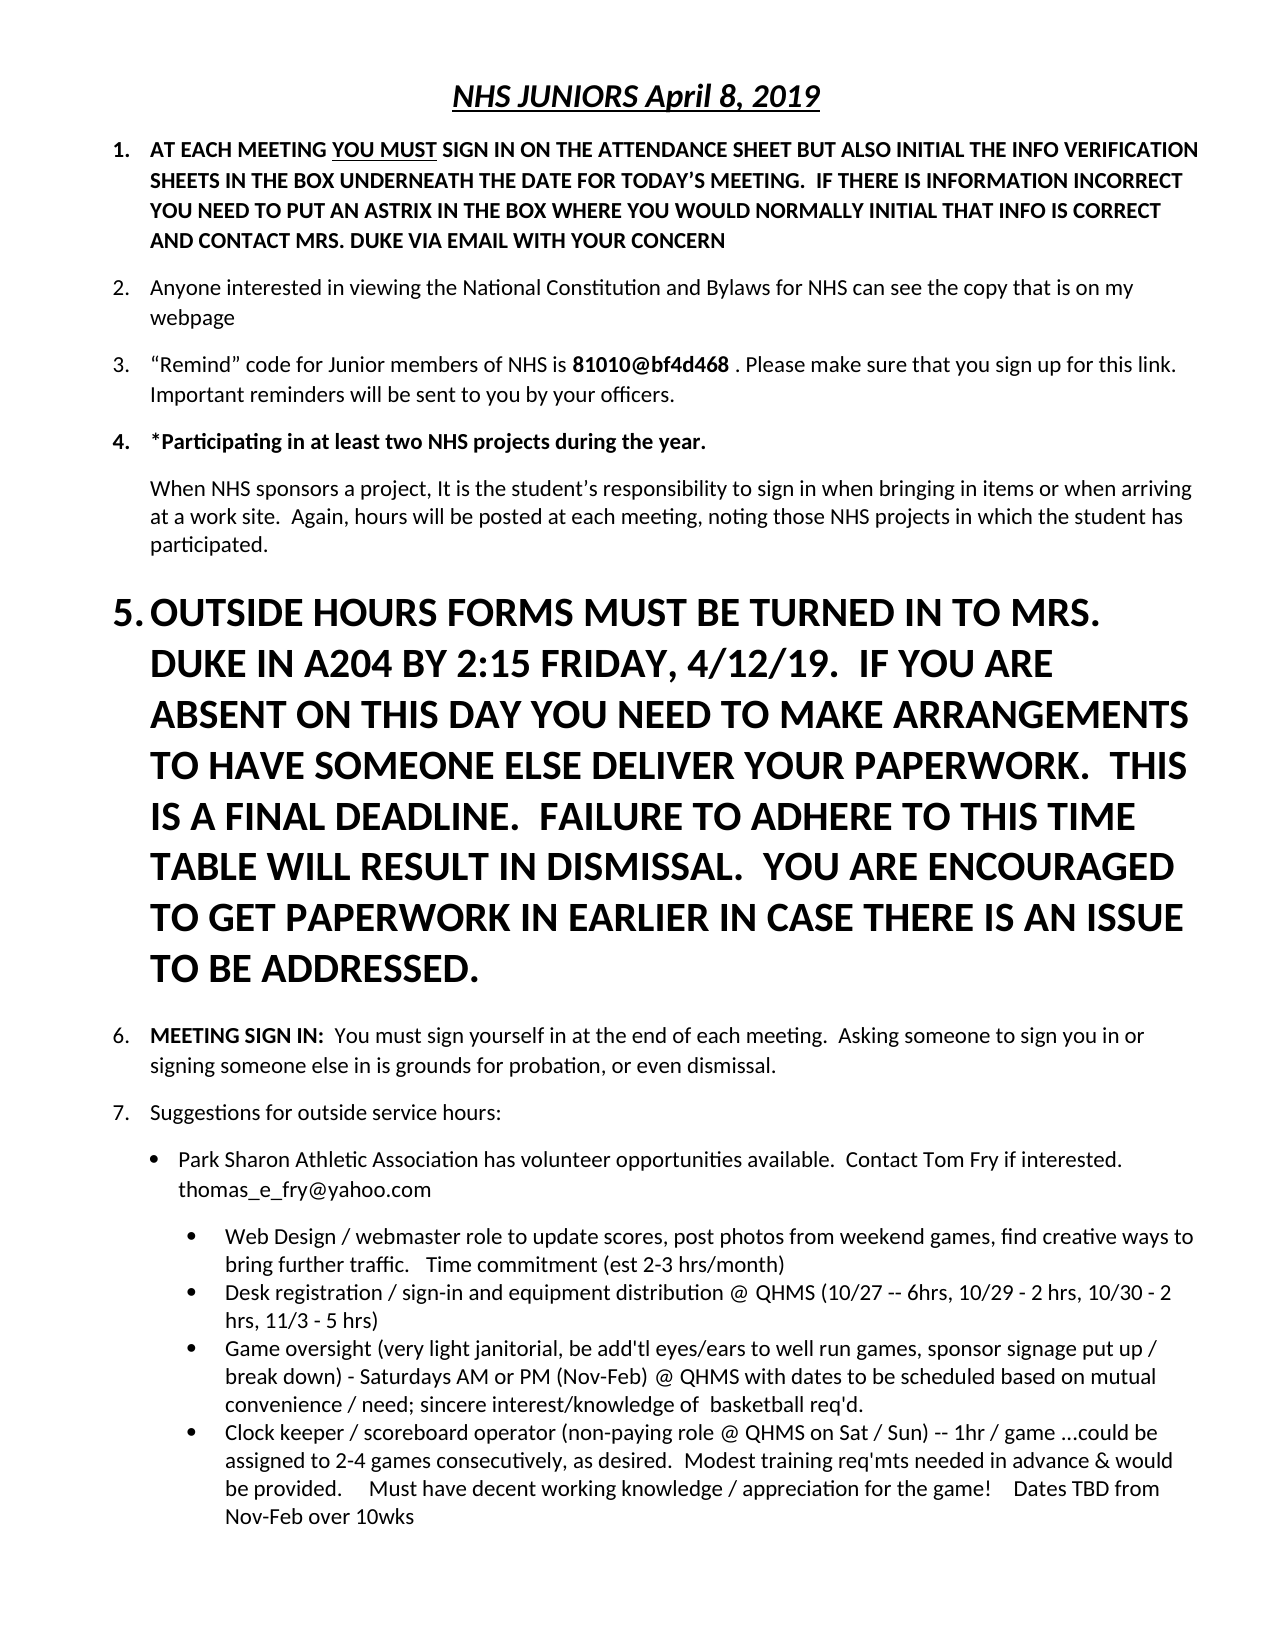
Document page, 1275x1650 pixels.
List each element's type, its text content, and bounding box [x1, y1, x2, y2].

list Web Design / webmaster role to update scores, post photos from weekend games, find creative ways to bring further traffic. Time commitment (est 2-3 hrs/month) [187, 1222, 1200, 1278]
list MEETING SIGN IN: You must sign yourself in at the end of each meeting. Asking someone to sign you in or signing someone else in is grounds for probation, or even dismissal. [112, 1021, 1200, 1079]
list “Remind” code for Junior members of NHS is 81010@bf4d468 . Please make sure that you sign up for this link. Important reminders will be sent to you by your officers. [112, 350, 1200, 408]
text When NHS sponsors a project, It is the student’s responsibility to sign in when bringing in items or when arriving at a work site. Again, hours will be posted at each meeting, noting those NHS projects in which the student has participated. [150, 474, 1200, 558]
list Park Sharon Athletic Association has volunteer opportunities available. Contact Tom Fry if interested. thomas_e_fry@yahoo.com [150, 1145, 1200, 1203]
list AT EACH MEETING YOU MUST SIGN IN ON THE ATTENDANCE SHEET BUT ALSO INITIAL THE INFO VERIFICATION SHEETS IN THE BOX UNDERNEATH THE DATE FOR TODAY’S MEETING. IF THERE IS INFORMATION INCORRECT YOU NEED TO PUT AN ASTRIX IN THE BOX WHERE YOU WOULD NORMALLY INITIAL THAT INFO IS CORRECT AND CONTACT MRS. DUKE VIA EMAIL WITH YOUR CONCERN [112, 136, 1200, 254]
list OUTSIDE HOURS FORMS MUST BE TURNED IN TO MRS. DUKE IN A204 BY 2:15 FRIDAY, 4/12/19. IF YOU ARE ABSENT ON THIS DAY YOU NEED TO MAKE ARRANGEMENTS TO HAVE SOMEONE ELSE DELIVER YOUR PAPERWORK. THIS IS A FINAL DEADLINE. FAILURE TO ADHERE TO THIS TIME TABLE WILL RESULT IN DISMISSAL. YOU ARE ENCOURAGED TO GET PAPERWORK IN EARLIER IN CASE THERE IS AN ISSUE TO BE ADDRESSED. [112, 586, 1200, 993]
list Clock keeper / scoreboard operator (non-paying role @ QHMS on Sat / Sun) -- 1hr / game ...could be assigned to 2-4 games consecutively, as desired. Modest training req'mts needed in advance & would be provided. Must have decent working knowledge / appreciation for the game! Dates TBD from Nov-Feb over 10wks [187, 1418, 1200, 1530]
list Suggestions for outside service hours: [112, 1098, 1200, 1126]
list Desk registration / sign-in and equipment distribution @ QHMS (10/27 -- 6hrs, 10/29 - 2 hrs, 10/30 - 2 hrs, 11/3 - 5 hrs) [187, 1278, 1200, 1334]
text NHS JUNIORS April 8, 2019 [75, 75, 1200, 116]
list Game oversight (very light janitorial, be add'tl eyes/ears to well run games, sponsor signage put up / break down) - Saturdays AM or PM (Nov-Feb) @ QHMS with dates to be scheduled based on mutual convenience / need; sincere interest/knowledge of basketball req'd. [187, 1334, 1200, 1418]
list *Participating in at least two NHS projects during the year. [112, 427, 1200, 455]
list Anyone interested in viewing the National Constitution and Bylaws for NHS can see the copy that is on my webpage [112, 273, 1200, 331]
